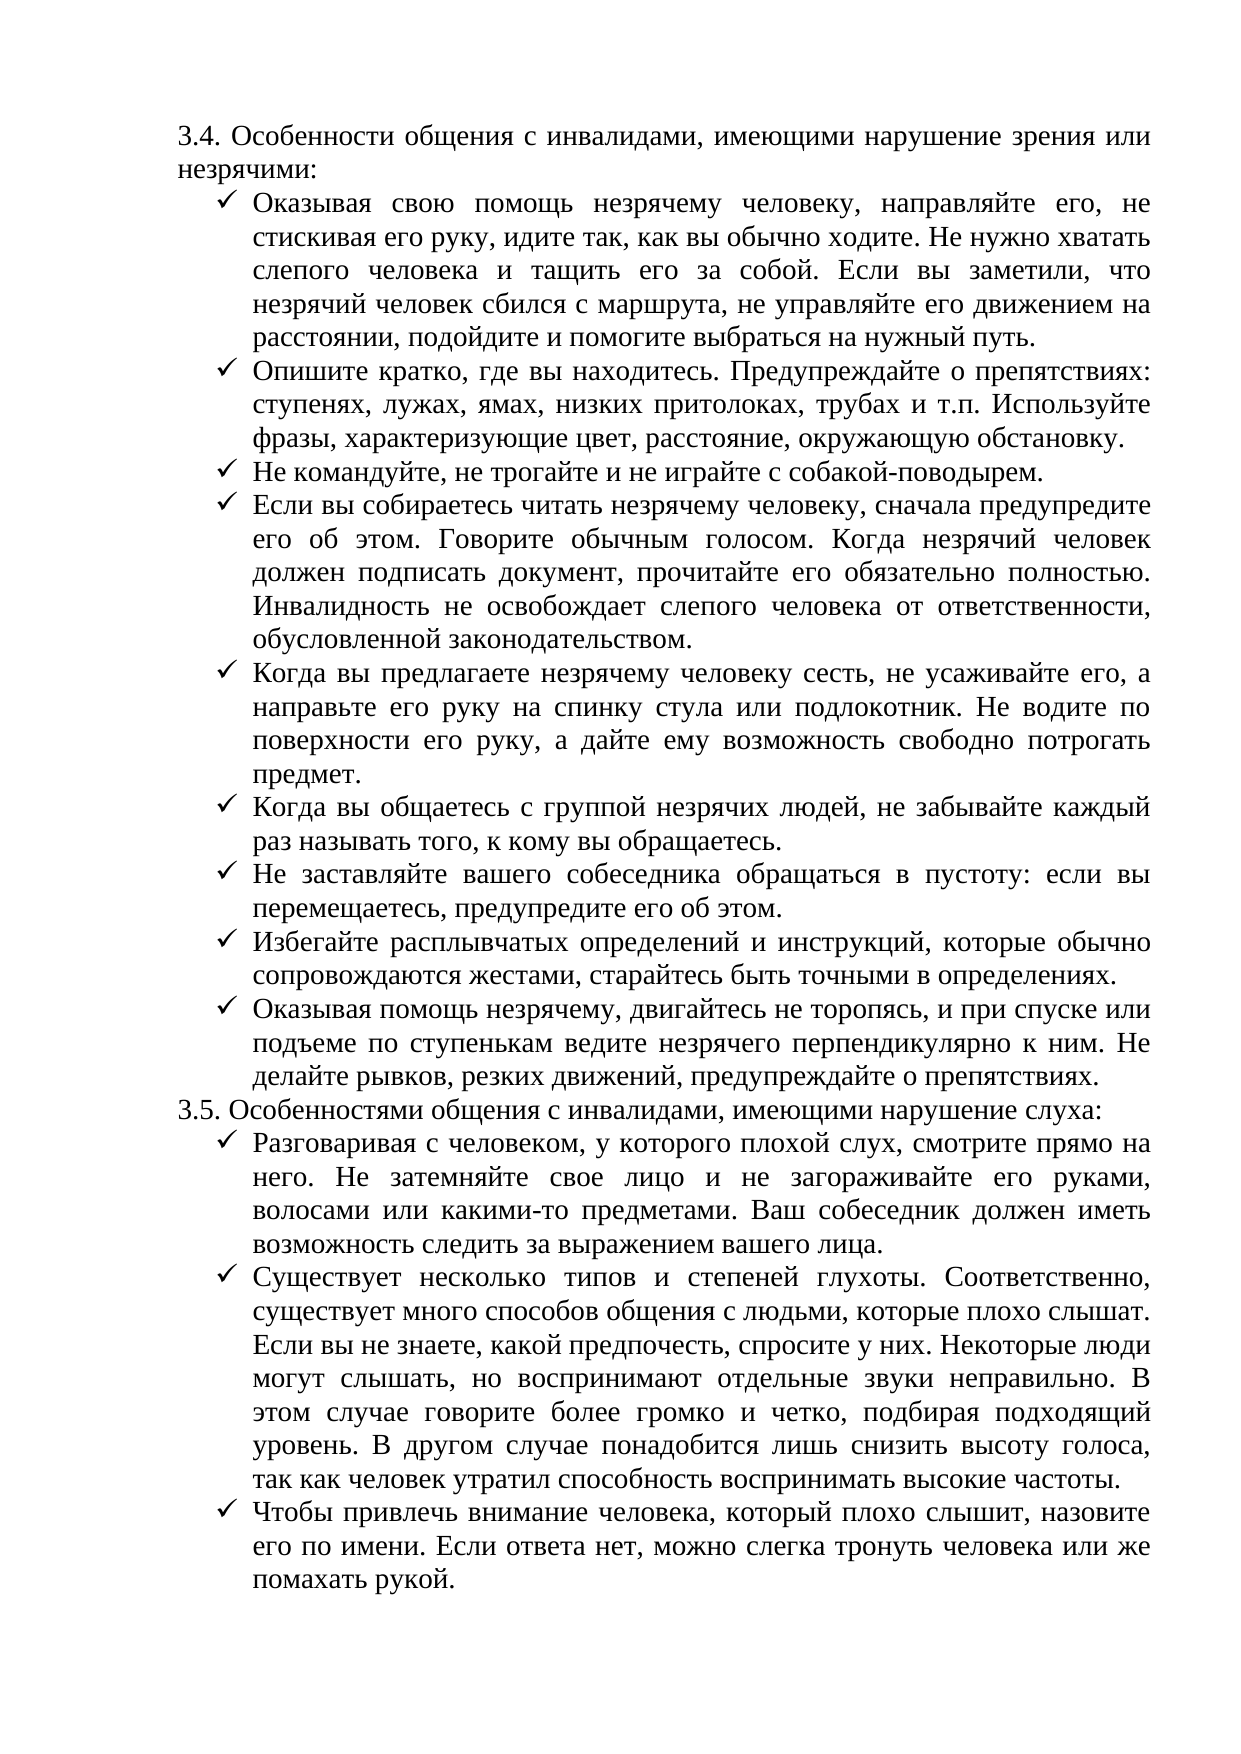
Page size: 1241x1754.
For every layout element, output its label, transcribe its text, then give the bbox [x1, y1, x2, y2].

list Чтобы привлечь внимание человека, который плохо слышит, назовите его по имени. Если ответа нет, можно слегка тронуть человека или же помахать рукой. [215, 1494, 1152, 1595]
list Не командуйте, не трогайте и не играйте с собакой-поводырем. [215, 454, 1152, 487]
text 3.4. Особенности общения с инвалидами, имеющими нарушение зрения или незрячими: [177, 118, 1152, 185]
list Оказывая свою помощь незрячему человеку, направляйте его, не стискивая его руку, идите так, как вы обычно ходите. Не нужно хватать слепого человека и тащить его за собой. Если вы заметили, что незрячий человек сбился с маршрута, не управляйте его движением на расстоянии, подойдите и помогите выбраться на нужный путь. [215, 185, 1152, 353]
list Разговаривая с человеком, у которого плохой слух, смотрите прямо на него. Не затемняйте свое лицо и не загораживайте его руками, волосами или какими-то предметами. Ваш собеседник должен иметь возможность следить за выражением вашего лица. [215, 1125, 1152, 1259]
list Избегайте расплывчатых определений и инструкций, которые обычно сопровождаются жестами, старайтесь быть точными в определениях. [215, 924, 1152, 991]
list Когда вы общаетесь с группой незрячих людей, не забывайте каждый раз называть того, к кому вы обращаетесь. [215, 789, 1152, 857]
list Не заставляйте вашего собеседника обращаться в пустоту: если вы перемещаетесь, предупредите его об этом. [215, 857, 1152, 924]
text 3.5. Особенностями общения с инвалидами, имеющими нарушение слуха: [177, 1092, 1152, 1125]
list Если вы собираетесь читать незрячему человеку, сначала предупредите его об этом. Говорите обычным голосом. Когда незрячий человек должен подписать документ, прочитайте его обязательно полностью. Инвалидность не освобождает слепого человека от ответственности, обусловленной законодательством. [215, 487, 1152, 655]
list Существует несколько типов и степеней глухоты. Соответственно, существует много способов общения с людьми, которые плохо слышат. Если вы не знаете, какой предпочесть, спросите у них. Некоторые люди могут слышать, но воспринимают отдельные звуки неправильно. В этом случае говорите более громко и четко, подбирая подходящий уровень. В другом случае понадобится лишь снизить высоту голоса, так как человек утратил способность воспринимать высокие частоты. [215, 1259, 1152, 1494]
list Оказывая помощь незрячему, двигайтесь не торопясь, и при спуске или подъеме по ступенькам ведите незрячего перпендикулярно к ним. Не делайте рывков, резких движений, предупреждайте о препятствиях. [215, 991, 1152, 1092]
list Когда вы предлагаете незрячему человеку сесть, не усаживайте его, а направьте его руку на спинку стула или подлокотник. Не водите по поверхности его руку, а дайте ему возможность свободно потрогать предмет. [215, 655, 1152, 789]
list Опишите кратко, где вы находитесь. Предупреждайте о препятствиях: ступенях, лужах, ямах, низких притолоках, трубах и т.п. Используйте фразы, характеризующие цвет, расстояние, окружающую обстановку. [215, 353, 1152, 454]
